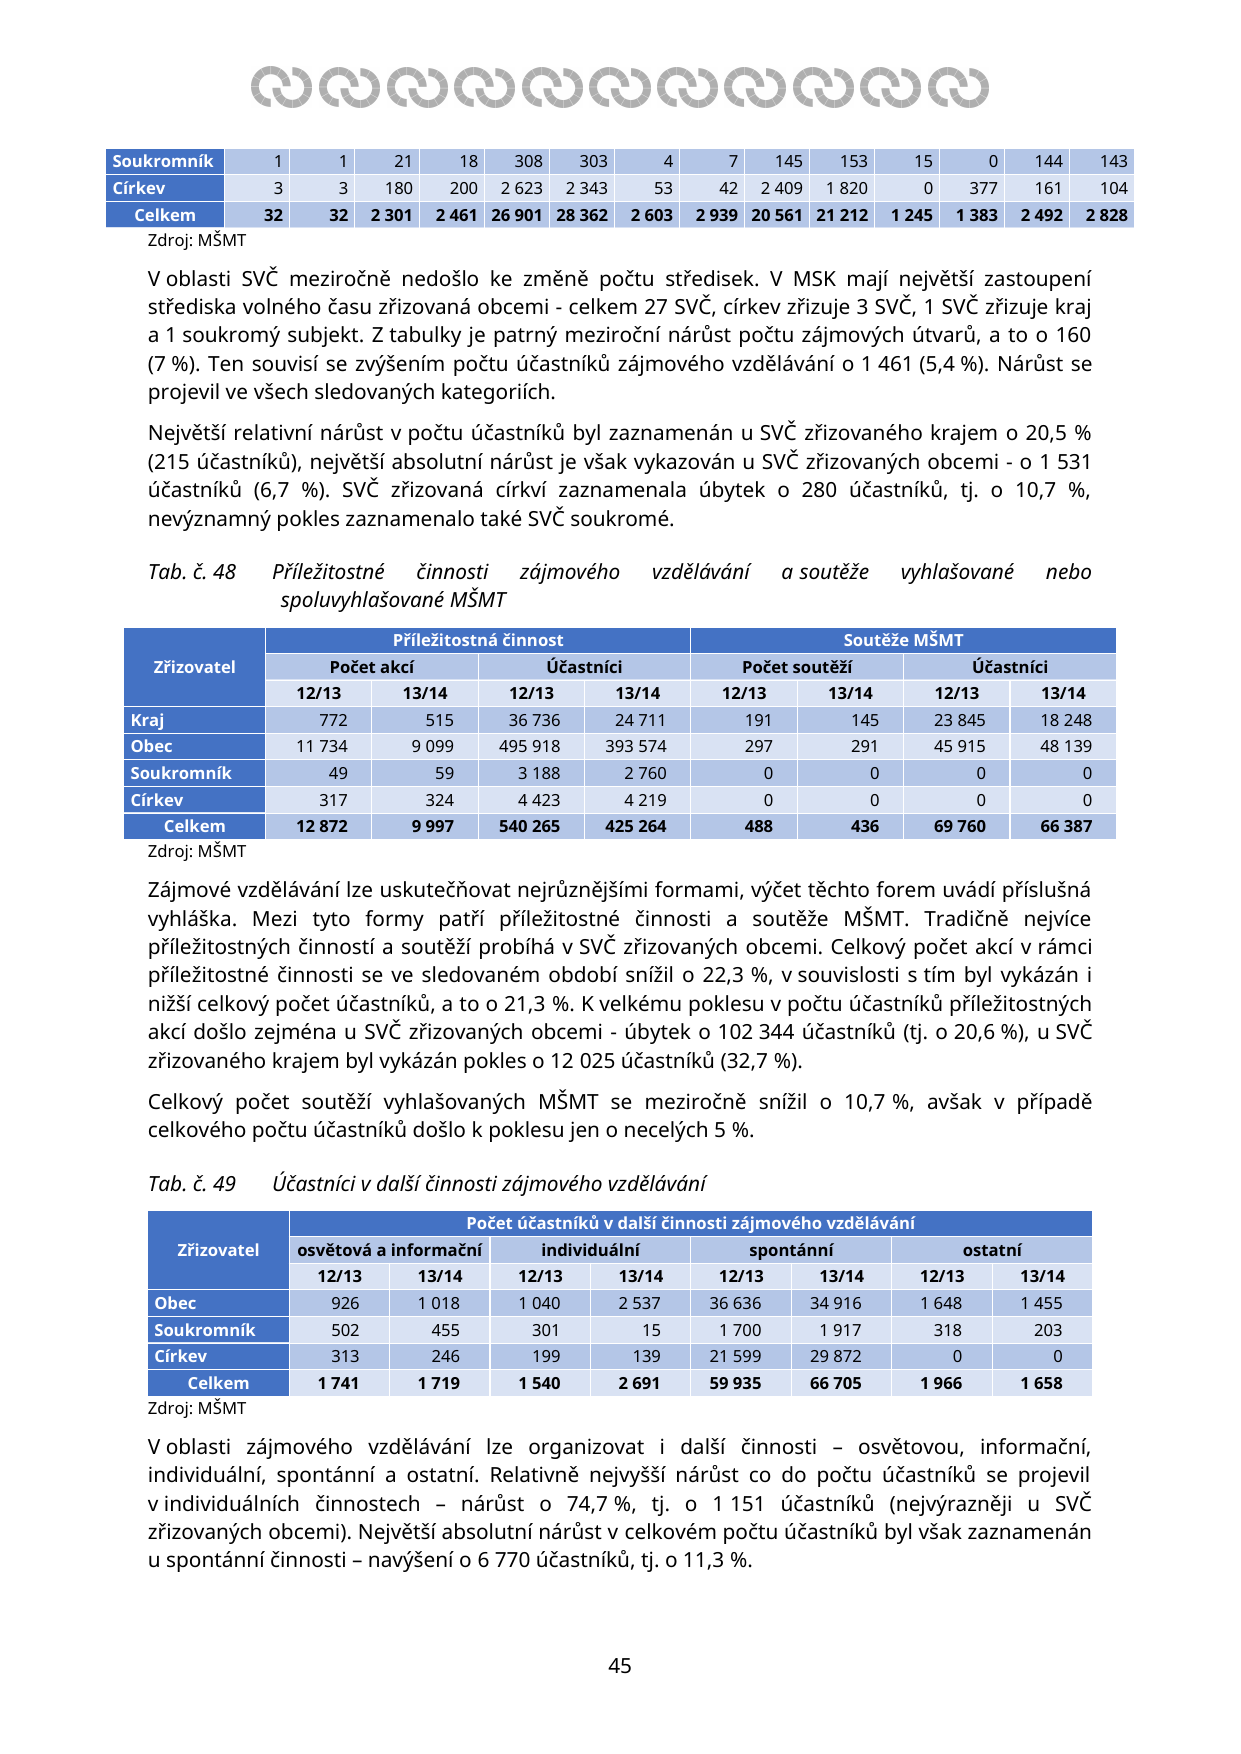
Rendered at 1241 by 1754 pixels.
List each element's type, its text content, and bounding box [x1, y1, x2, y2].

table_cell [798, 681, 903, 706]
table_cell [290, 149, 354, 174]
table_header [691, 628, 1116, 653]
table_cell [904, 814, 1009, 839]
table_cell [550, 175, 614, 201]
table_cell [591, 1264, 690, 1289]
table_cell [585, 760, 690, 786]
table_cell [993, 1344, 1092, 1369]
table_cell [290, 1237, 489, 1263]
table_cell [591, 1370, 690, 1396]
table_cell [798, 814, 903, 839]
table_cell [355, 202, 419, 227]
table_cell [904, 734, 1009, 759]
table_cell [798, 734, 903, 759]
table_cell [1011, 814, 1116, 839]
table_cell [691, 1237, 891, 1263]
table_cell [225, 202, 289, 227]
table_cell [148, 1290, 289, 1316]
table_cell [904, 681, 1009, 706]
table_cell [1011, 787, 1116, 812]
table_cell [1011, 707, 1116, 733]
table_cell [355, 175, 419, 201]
text Zdroj: MŠMT [148, 840, 1092, 863]
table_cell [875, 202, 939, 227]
text Zdroj: MŠMT [148, 1397, 1092, 1419]
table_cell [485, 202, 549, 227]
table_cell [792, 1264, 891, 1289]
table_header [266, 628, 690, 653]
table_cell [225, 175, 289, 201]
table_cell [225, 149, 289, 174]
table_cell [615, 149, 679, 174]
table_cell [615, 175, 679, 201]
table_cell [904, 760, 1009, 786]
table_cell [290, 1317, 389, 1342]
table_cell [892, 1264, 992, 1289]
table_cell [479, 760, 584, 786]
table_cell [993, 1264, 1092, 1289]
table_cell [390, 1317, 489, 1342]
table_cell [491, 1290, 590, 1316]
text Zájmové vzdělávání lze uskutečňovat nejrůznějšími formami, výčet těchto forem uvádí příslušná vyhláška. Mezi tyto formy patří příležitostné činnosti a soutěže MŠMT. Tradičně nejvíce příležitostných činností a soutěží probíhá v SVČ zřizovaných obcemi. Celkový počet akcí v rámci příležitostné činnosti se ve sledovaném období snížil o 22,3 %, v souvislosti s tím byl vykázán i nižší celkový počet účastníků, a to o 21,3 %. K velkému poklesu v počtu účastníků příležitostných akcí došlo zejména u SVČ zřizovaných obcemi - úbytek o 102 344 účastníků (tj. o 20,6 %), u SVČ zřizovaného krajem byl vykázán pokles o 12 025 účastníků (32,7 %). [148, 875, 1092, 1074]
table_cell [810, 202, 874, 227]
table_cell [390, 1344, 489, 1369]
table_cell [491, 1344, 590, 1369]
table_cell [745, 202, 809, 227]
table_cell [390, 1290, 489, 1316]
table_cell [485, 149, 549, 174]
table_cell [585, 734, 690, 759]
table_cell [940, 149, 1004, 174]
text Celkový počet soutěží vyhlašovaných MŠMT se meziročně snížil o 10,7 %, avšak v případě celkového počtu účastníků došlo k poklesu jen o necelých 5 %. [148, 1087, 1092, 1144]
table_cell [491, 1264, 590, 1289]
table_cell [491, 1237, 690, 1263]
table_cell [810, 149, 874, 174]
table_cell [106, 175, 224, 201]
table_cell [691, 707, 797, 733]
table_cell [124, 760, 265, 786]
picture [319, 67, 380, 108]
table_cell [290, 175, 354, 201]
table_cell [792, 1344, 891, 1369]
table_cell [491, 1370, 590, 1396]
picture [793, 67, 854, 108]
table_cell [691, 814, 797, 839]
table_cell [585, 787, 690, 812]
picture [860, 67, 921, 108]
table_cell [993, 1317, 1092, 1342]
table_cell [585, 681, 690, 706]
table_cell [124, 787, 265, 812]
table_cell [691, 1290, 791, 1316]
picture [454, 67, 515, 108]
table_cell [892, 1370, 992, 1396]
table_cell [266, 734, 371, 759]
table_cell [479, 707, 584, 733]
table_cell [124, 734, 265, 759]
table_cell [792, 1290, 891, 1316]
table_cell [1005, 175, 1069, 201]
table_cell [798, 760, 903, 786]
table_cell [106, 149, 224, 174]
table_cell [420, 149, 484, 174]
picture [928, 67, 989, 108]
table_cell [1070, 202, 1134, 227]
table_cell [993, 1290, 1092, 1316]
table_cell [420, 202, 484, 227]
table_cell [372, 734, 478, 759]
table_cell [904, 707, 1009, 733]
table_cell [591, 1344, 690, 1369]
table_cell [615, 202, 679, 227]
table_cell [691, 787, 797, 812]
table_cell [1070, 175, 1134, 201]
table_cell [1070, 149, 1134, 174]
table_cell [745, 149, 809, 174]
picture [589, 67, 651, 108]
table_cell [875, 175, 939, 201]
picture [657, 67, 718, 108]
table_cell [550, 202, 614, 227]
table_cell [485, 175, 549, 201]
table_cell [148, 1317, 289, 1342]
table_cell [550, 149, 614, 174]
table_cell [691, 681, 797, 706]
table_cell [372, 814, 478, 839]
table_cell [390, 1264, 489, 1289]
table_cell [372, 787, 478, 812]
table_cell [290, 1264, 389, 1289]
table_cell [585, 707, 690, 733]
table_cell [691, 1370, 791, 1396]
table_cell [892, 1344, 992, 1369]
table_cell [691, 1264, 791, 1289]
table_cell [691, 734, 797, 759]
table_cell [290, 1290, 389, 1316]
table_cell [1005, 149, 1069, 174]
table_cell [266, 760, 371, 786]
text Největší relativní nárůst v počtu účastníků byl zaznamenán u SVČ zřizovaného krajem o 20,5 % (215 účastníků), největší absolutní nárůst je však vykazován u SVČ zřizovaných obcemi - o 1 531 účastníků (6,7 %). SVČ zřizovaná církví zaznamenala úbytek o 280 účastníků, tj. o 10,7 %, nevýznamný pokles zaznamenalo také SVČ soukromé. [148, 418, 1092, 532]
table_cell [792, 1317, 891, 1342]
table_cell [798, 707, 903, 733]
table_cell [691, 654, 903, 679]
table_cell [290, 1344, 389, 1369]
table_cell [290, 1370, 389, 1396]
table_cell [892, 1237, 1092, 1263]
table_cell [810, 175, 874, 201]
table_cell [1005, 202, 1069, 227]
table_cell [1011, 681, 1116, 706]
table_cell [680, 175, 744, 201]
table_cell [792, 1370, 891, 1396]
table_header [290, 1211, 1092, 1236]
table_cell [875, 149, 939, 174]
picture [251, 66, 312, 108]
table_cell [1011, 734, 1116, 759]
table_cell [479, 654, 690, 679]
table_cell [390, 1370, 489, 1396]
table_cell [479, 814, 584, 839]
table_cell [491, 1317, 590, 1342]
text Zdroj: MŠMT [148, 229, 1092, 251]
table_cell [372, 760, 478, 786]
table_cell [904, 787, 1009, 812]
text Účastníci v další činnosti zájmového vzdělávání [148, 1169, 1092, 1197]
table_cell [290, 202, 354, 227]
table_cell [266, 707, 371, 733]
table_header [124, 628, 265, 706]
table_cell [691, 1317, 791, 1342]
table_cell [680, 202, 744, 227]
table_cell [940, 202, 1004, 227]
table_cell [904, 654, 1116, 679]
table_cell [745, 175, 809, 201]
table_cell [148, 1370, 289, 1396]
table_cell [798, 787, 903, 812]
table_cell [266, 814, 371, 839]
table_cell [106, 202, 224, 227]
picture [724, 67, 786, 108]
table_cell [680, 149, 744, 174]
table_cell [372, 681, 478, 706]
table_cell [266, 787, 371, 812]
text V oblasti SVČ meziročně nedošlo ke změně počtu středisek. V MSK mají největší zastoupení střediska volného času zřizovaná obcemi - celkem 27 SVČ, církev zřizuje 3 SVČ, 1 SVČ zřizuje kraj a 1 soukromý subjekt. Z tabulky je patrný meziroční nárůst počtu zájmových útvarů, a to o 160 (7 %). Ten souvisí se zvýšením počtu účastníků zájmového vzdělávání o 1 461 (5,4 %). Nárůst se projevil ve všech sledovaných kategoriích. [148, 264, 1092, 406]
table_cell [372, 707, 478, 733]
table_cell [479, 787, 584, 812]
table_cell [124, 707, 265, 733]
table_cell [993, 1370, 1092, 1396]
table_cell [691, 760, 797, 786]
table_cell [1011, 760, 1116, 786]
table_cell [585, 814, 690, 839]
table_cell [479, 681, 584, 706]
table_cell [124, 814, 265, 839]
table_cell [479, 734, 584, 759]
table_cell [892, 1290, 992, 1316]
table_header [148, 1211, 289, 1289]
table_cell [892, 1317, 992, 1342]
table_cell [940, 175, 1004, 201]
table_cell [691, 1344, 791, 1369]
picture [387, 67, 448, 108]
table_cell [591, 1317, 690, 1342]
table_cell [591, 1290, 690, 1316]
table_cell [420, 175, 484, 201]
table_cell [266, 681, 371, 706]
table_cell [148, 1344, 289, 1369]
text Příležitostné činnosti zájmového vzdělávání a soutěže vyhlašované nebo spoluvyhlašované MŠMT [148, 557, 1092, 614]
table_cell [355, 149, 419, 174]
picture [522, 67, 583, 108]
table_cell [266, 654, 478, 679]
text V oblasti zájmového vzdělávání lze organizovat i další činnosti – osvětovou, informační, individuální, spontánní a ostatní. Relativně nejvyšší nárůst co do počtu účastníků se projevil v individuálních činnostech – nárůst o 74,7 %, tj. o 1 151 účastníků (nejvýrazněji u SVČ zřizovaných obcemi). Největší absolutní nárůst v celkovém počtu účastníků byl však zaznamenán u spontánní činnosti – navýšení o 6 770 účastníků, tj. o 11,3 %. [148, 1432, 1092, 1574]
